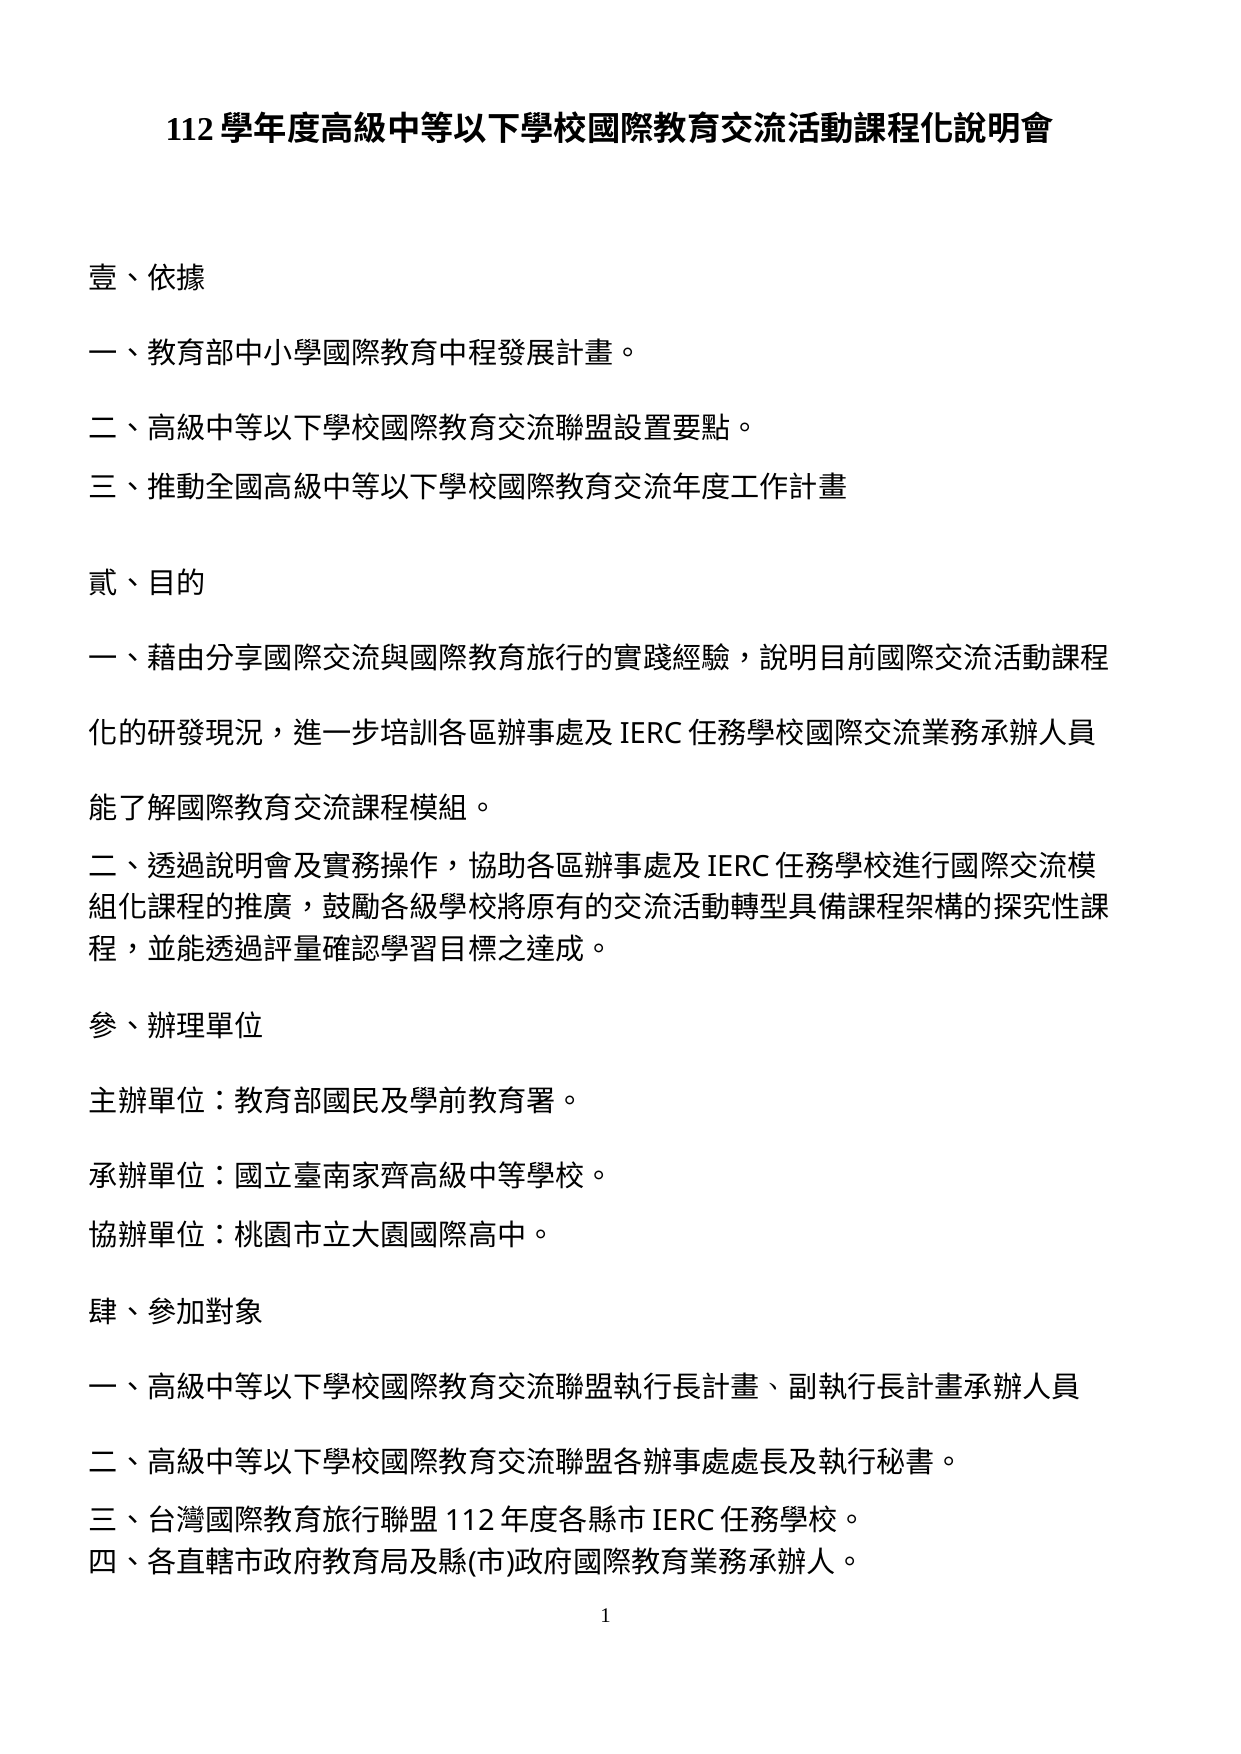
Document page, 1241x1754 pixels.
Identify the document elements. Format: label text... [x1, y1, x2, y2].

text 協辦單位：桃園市立大園國際高中。 [89, 1212, 1122, 1253]
text 貳、目的 [89, 543, 1122, 618]
text 三、推動全國高級中等以下學校國際教育交流年度工作計畫 [89, 464, 1122, 505]
text 二、高級中等以下學校國際教育交流聯盟設置要點。 [89, 389, 1122, 464]
text 參、辦理單位 [89, 987, 1122, 1062]
text 二、透過說明會及實務操作，協助各區辦事處及IERC任務學校進行國際交流模組化課程的推廣，鼓勵各級學校將原有的交流活動轉型具備課程架構的探究性課程，並能透過評量確認學習目標之達成。 [89, 843, 1122, 968]
text 一、藉由分享國際交流與國際教育旅行的實踐經驗，說明目前國際交流活動課程化的研發現況，進一步培訓各區辦事處及IERC任務學校國際交流業務承辦人員能了解國際教育交流課程模組。 [89, 618, 1122, 843]
text 二、高級中等以下學校國際教育交流聯盟各辦事處處長及執行秘書。 [89, 1422, 1122, 1497]
text 112學年度高級中等以下學校國際教育交流活動課程化說明會 [89, 89, 1122, 164]
text 四、各直轄市政府教育局及縣(市)政府國際教育業務承辦人。 [89, 1539, 1122, 1580]
text 三、台灣國際教育旅行聯盟112年度各縣市IERC任務學校。 [89, 1497, 1122, 1539]
text 肆、參加對象 [89, 1272, 1122, 1347]
text 一、高級中等以下學校國際教育交流聯盟執行長計畫、副執行長計畫承辦人員 [89, 1347, 1122, 1422]
text 一、教育部中小學國際教育中程發展計畫。 [89, 314, 1122, 389]
text 主辦單位：教育部國民及學前教育署。 [89, 1062, 1122, 1137]
text 承辦單位：國立臺南家齊高級中等學校。 [89, 1137, 1122, 1212]
text 壹、依據 [89, 239, 1122, 314]
